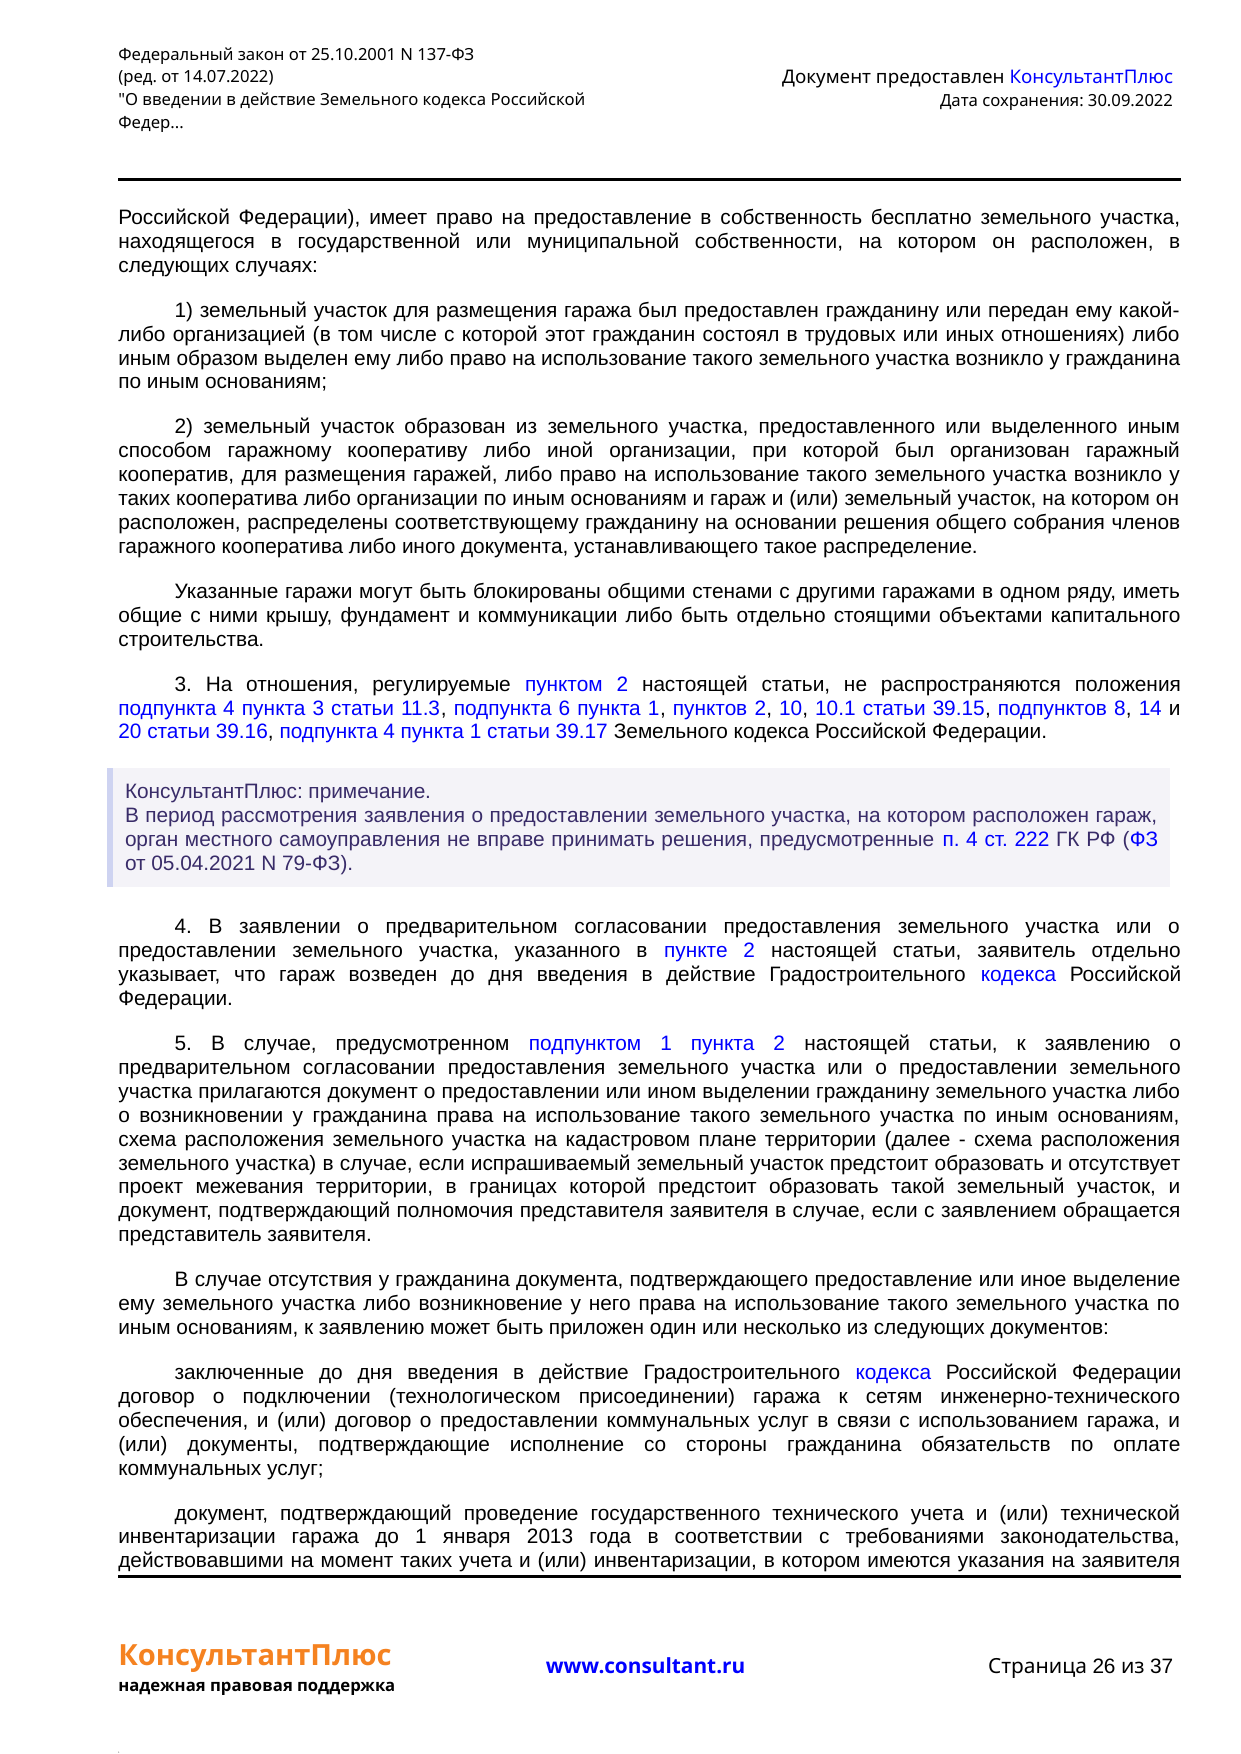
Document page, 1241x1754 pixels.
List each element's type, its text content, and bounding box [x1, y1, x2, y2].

table_header [113, 768, 125, 887]
text заключенные до дня введения в действие Градостроительного кодекса Российской Федерации договор о подключении (технологическом присоединении) гаража к сетям инженерно-технического обеспечения, и (или) договор о предоставлении коммунальных услуг в связи с использованием гаража, и (или) документы, подтверждающие исполнение со стороны гражданина обязательств по оплате коммунальных услуг; [118, 1360, 1181, 1479]
text 1) земельный участок для размещения гаража был предоставлен гражданину или передан ему какой-либо организацией (в том числе с которой этот гражданин состоял в трудовых или иных отношениях) либо иным образом выделен ему либо право на использование такого земельного участка возникло у гражданина по иным основаниям; [118, 297, 1181, 393]
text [118, 1500, 1181, 1572]
text Указанные гаражи могут быть блокированы общими стенами с другими гаражами в одном ряду, иметь общие с ними крышу, фундамент и коммуникации либо быть отдельно стоящими объектами капитального строительства. [118, 579, 1181, 651]
table_header [1158, 768, 1170, 887]
table_header КонсультантПлюс: примечание. В период рассмотрения заявления о предоставлении земельного участка, на котором расположен гараж, орган местного самоуправления не вправе принимать решения, предусмотренные п. 4 ст. 222 ГК РФ (ФЗ от 05.04.2021 N 79-ФЗ). [125, 768, 1158, 887]
text 4. В заявлении о предварительном согласовании предоставления земельного участка или о предоставлении земельного участка, указанного в пункте 2 настоящей статьи, заявитель отдельно указывает, что гараж возведен до дня введения в действие Градостроительного кодекса Российской Федерации. [118, 914, 1181, 1010]
text В случае отсутствия у гражданина документа, подтверждающего предоставление или иное выделение ему земельного участка либо возникновение у него права на использование такого земельного участка по иным основаниям, к заявлению может быть приложен один или несколько из следующих документов: [118, 1267, 1181, 1339]
text 5. В случае, предусмотренном подпунктом 1 пункта 2 настоящей статьи, к заявлению о предварительном согласовании предоставления земельного участка или о предоставлении земельного участка прилагаются документ о предоставлении или ином выделении гражданину земельного участка либо о возникновении у гражданина права на использование такого земельного участка по иным основаниям, схема расположения земельного участка на кадастровом плане территории (далее - схема расположения земельного участка) в случае, если испрашиваемый земельный участок предстоит образовать и отсутствует проект межевания территории, в границах которой предстоит образовать такой земельный участок, и документ, подтверждающий полномочия представителя заявителя в случае, если с заявлением обращается представитель заявителя. [118, 1031, 1181, 1246]
table_header [107, 768, 113, 887]
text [118, 205, 1181, 277]
text 2) земельный участок образован из земельного участка, предоставленного или выделенного иным способом гаражному кооперативу либо иной организации, при которой был организован гаражный кооператив, для размещения гаражей, либо право на использование такого земельного участка возникло у таких кооператива либо организации по иным основаниям и гараж и (или) земельный участок, на котором он расположен, распределены соответствующему гражданину на основании решения общего собрания членов гаражного кооператива либо иного документа, устанавливающего такое распределение. [118, 414, 1181, 558]
text 3. На отношения, регулируемые пунктом 2 настоящей статьи, не распространяются положения подпункта 4 пункта 3 статьи 11.3, подпункта 6 пункта 1, пунктов 2, 10, 10.1 статьи 39.15, подпунктов 8, 14 и 20 статьи 39.16, подпункта 4 пункта 1 статьи 39.17 Земельного кодекса Российской Федерации. [118, 671, 1181, 743]
